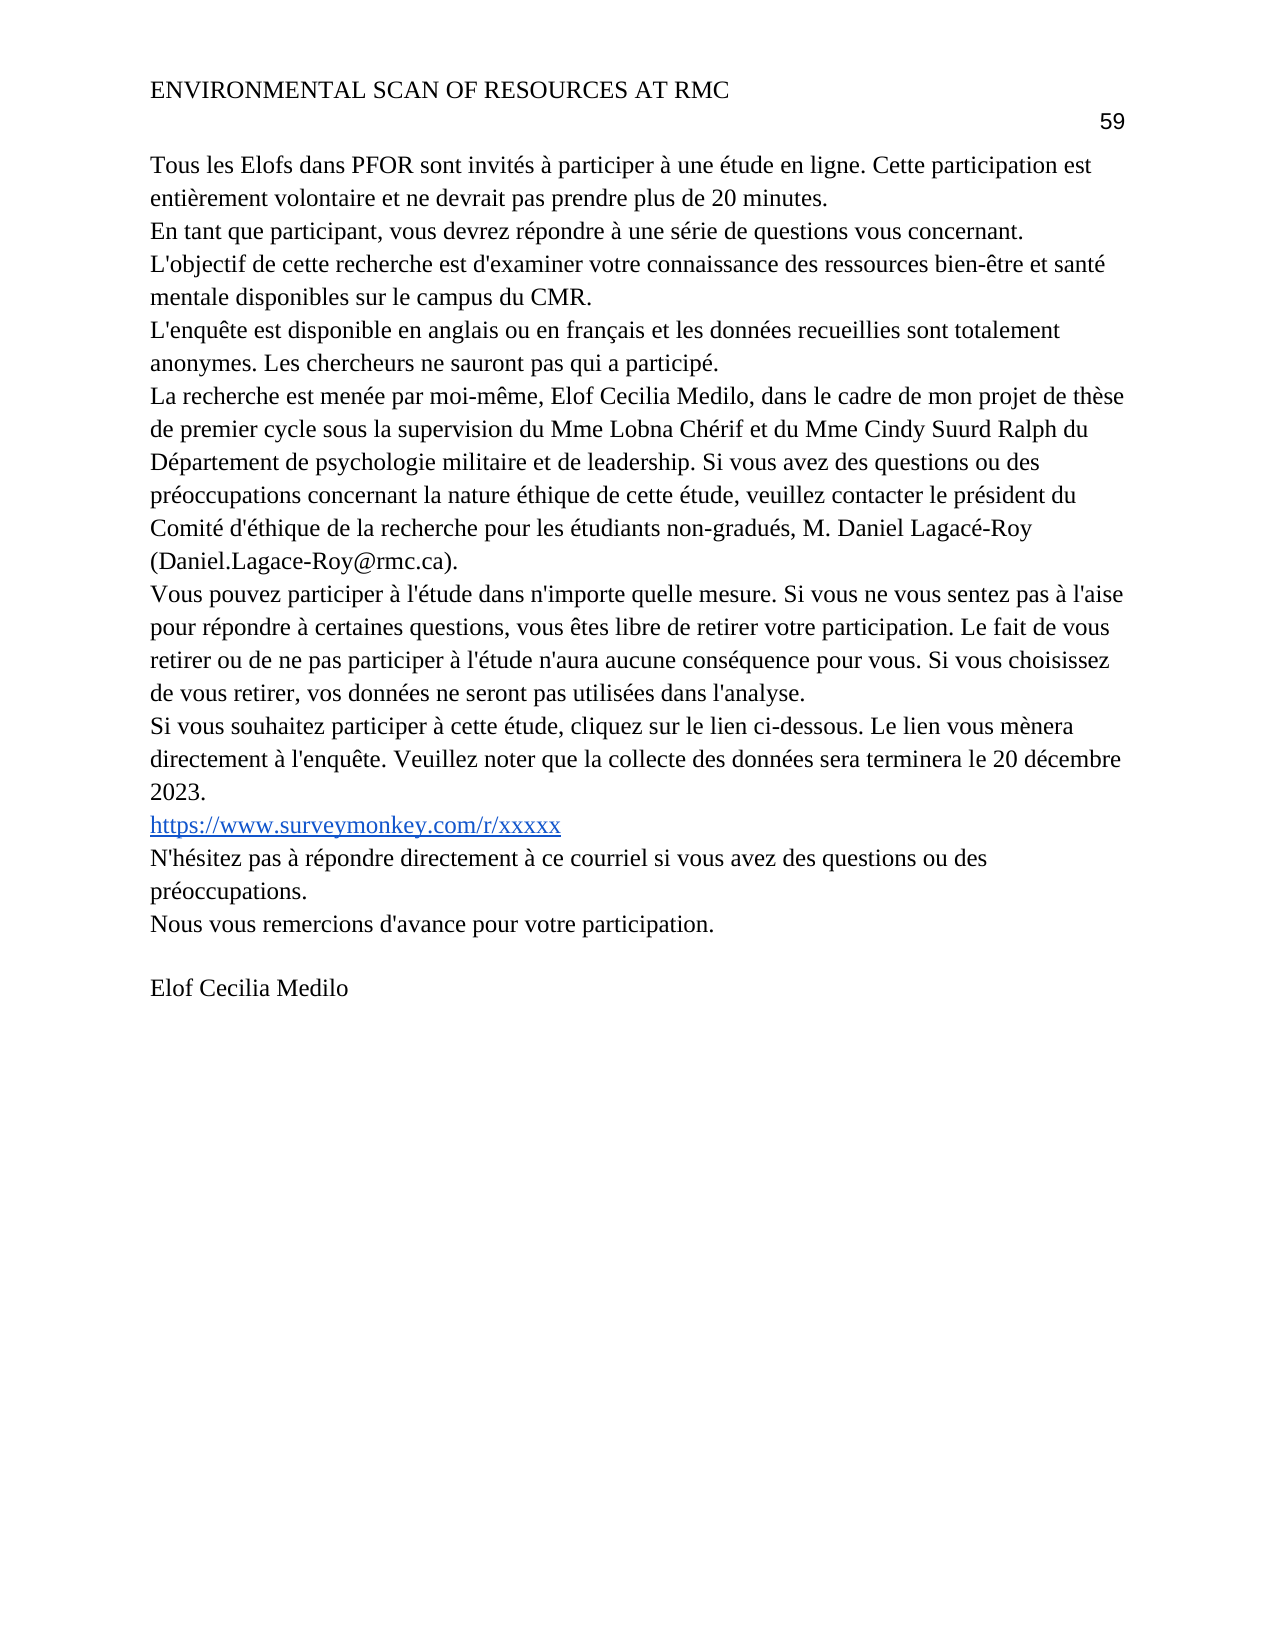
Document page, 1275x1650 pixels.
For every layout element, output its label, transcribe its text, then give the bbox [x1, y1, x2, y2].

text L'enquête est disponible en anglais ou en français et les données recueillies sont totalement anonymes. Les chercheurs ne sauront pas qui a participé. [150, 315, 1125, 377]
text Si vous souhaitez participer à cette étude, cliquez sur le lien ci-dessous. Le lien vous mènera directement à l'enquête. Veuillez noter que la collecte des données sera terminera le 20 décembre 2023. [150, 711, 1125, 806]
text La recherche est menée par moi-même, Elof Cecilia Medilo, dans le cadre de mon projet de thèse de premier cycle sous la supervision du Mme Lobna Chérif et du Mme Cindy Suurd Ralph du Département de psychologie militaire et de leadership. Si vous avez des questions ou des préoccupations concernant la nature éthique de cette étude, veuillez contacter le président du Comité d'éthique de la recherche pour les étudiants non-gradués, M. Daniel Lagacé-Roy (Daniel.Lagace-Roy@rmc.ca). [150, 381, 1125, 575]
text N'hésitez pas à répondre directement à ce courriel si vous avez des questions ou des préoccupations. [150, 843, 1125, 905]
text Tous les Elofs dans PFOR sont invités à participer à une étude en ligne. Cette participation est entièrement volontaire et ne devrait pas prendre plus de 20 minutes. [150, 150, 1125, 212]
text Elof Cecilia Medilo [150, 973, 1125, 1001]
text En tant que participant, vous devrez répondre à une série de questions vous concernant. L'objectif de cette recherche est d'examiner votre connaissance des ressources bien-être et santé mentale disponibles sur le campus du CMR. [150, 216, 1125, 311]
text Vous pouvez participer à l'étude dans n'importe quelle mesure. Si vous ne vous sentez pas à l'aise pour répondre à certaines questions, vous êtes libre de retirer votre participation. Le fait de vous retirer ou de ne pas participer à l'étude n'aura aucune conséquence pour vous. Si vous choisissez de vous retirer, vos données ne seront pas utilisées dans l'analyse. [150, 579, 1125, 707]
text https://www.surveymonkey.com/r/xxxxx [150, 810, 1125, 839]
text Nous vous remercions d'avance pour votre participation. [150, 909, 1125, 938]
